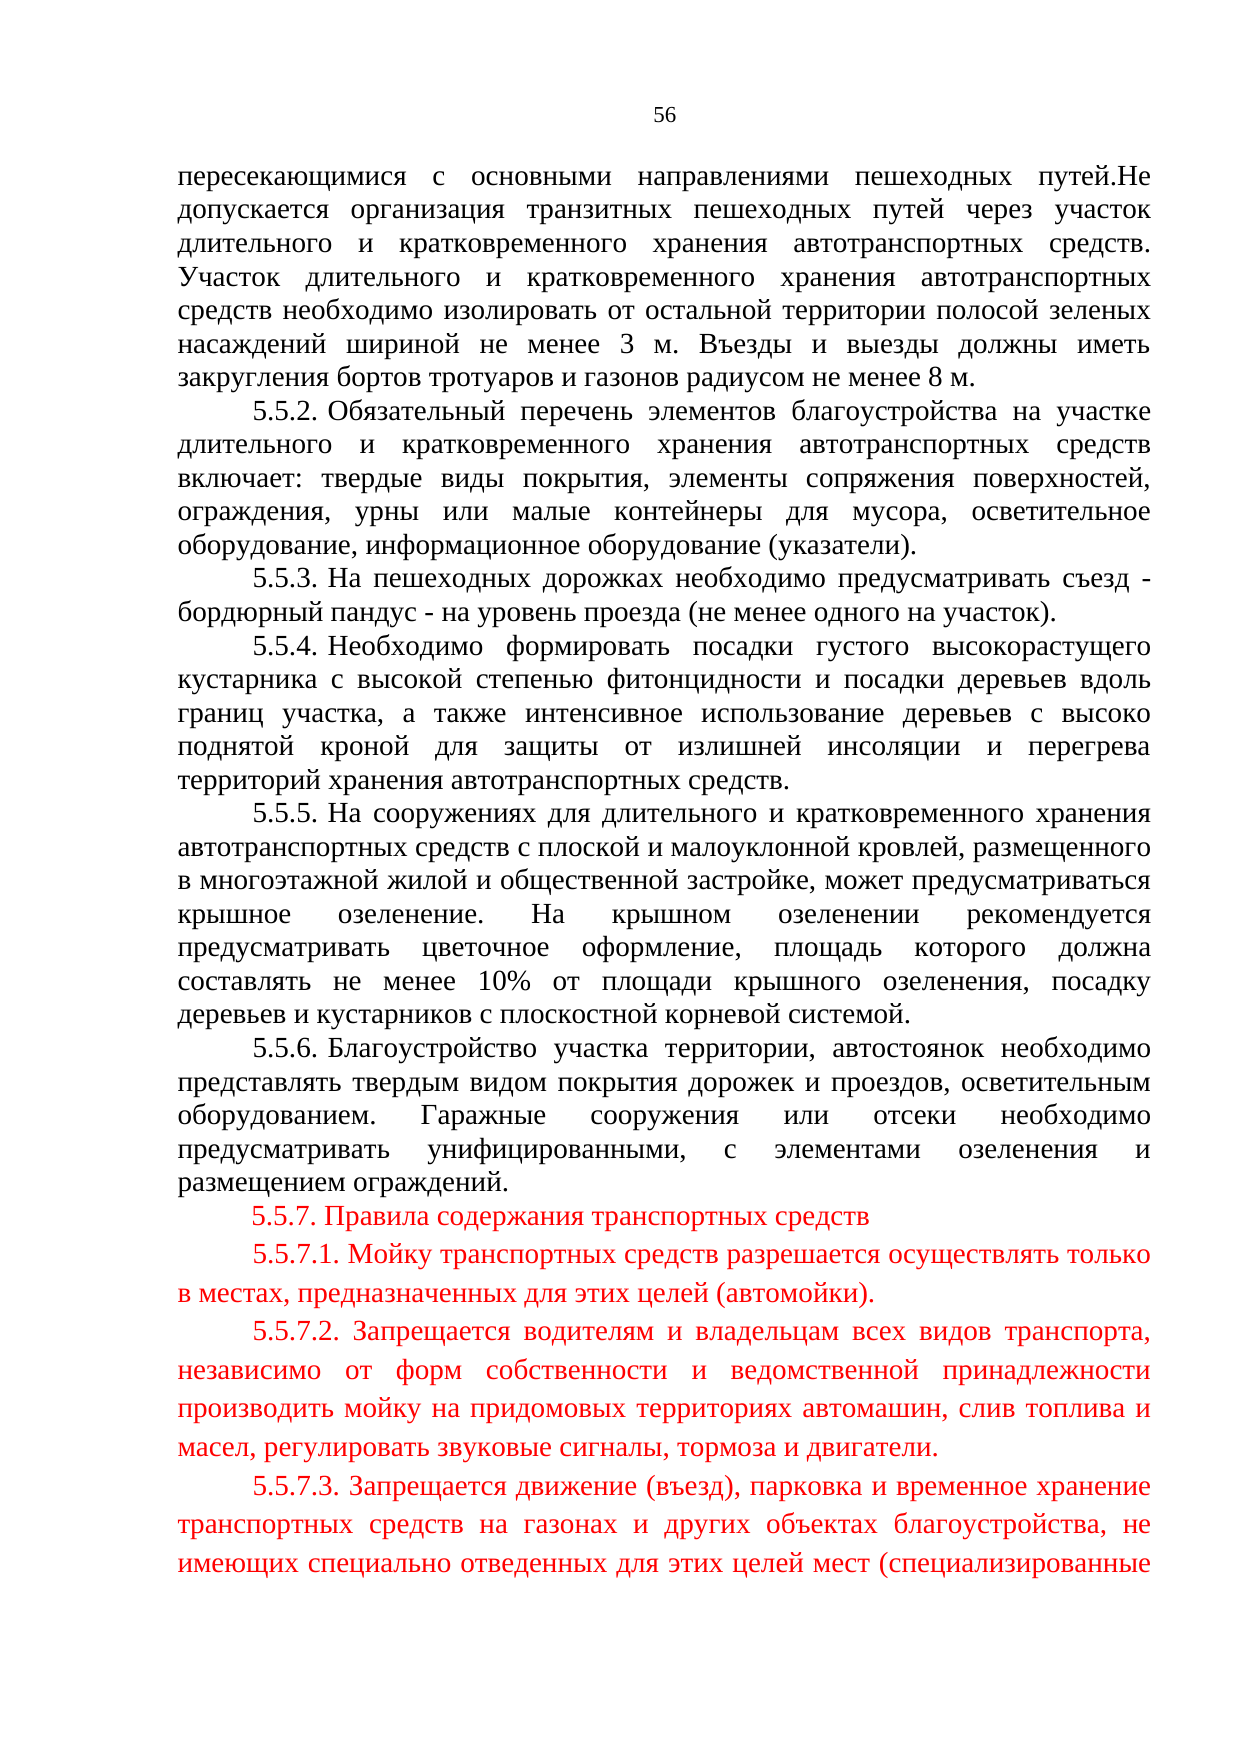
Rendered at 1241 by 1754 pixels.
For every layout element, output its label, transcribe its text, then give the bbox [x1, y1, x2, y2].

text 5.5.7.2. Запрещается водителям и владельцам всех видов транспорта, независимо от форм собственности и ведомственной принадлежности производить мойку на придомовых территориях автомашин, слив топлива и масел, регулировать звуковые сигналы, тормоза и двигатели. [177, 1313, 1152, 1463]
list Обязательный перечень элементов благоустройства на участке длительного и кратковременного хранения автотранспортных средств включает: твердые виды покрытия, элементы сопряжения поверхностей, ограждения, урны или малые контейнеры для мусора, осветительное оборудование, информационное оборудование (указатели). [177, 393, 1152, 561]
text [177, 1468, 1152, 1578]
text 5.5.7.1. Мойку транспортных средств разрешается осуществлять только в местах, предназначенных для этих целей (автомойки). [177, 1236, 1152, 1308]
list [177, 158, 1152, 393]
list На сооружениях для длительного и кратковременного хранения автотранспортных средств с плоской и малоуклонной кровлей, размещенного в многоэтажной жилой и общественной застройке, может предусматриваться крышное озеленение. На крышном озеленении рекомендуется предусматривать цветочное оформление, площадь которого должна составлять не менее 10% от площади крышного озеленения, посадку деревьев и кустарников с плоскостной корневой системой. [177, 795, 1152, 1030]
list Необходимо формировать посадки густого высокорастущего кустарника с высокой степенью фитонцидности и посадки деревьев вдоль границ участка, а также интенсивное использование деревьев с высоко поднятой кроной для защиты от излишней инсоляции и перегрева территорий хранения автотранспортных средств. [177, 628, 1152, 795]
list На пешеходных дорожках необходимо предусматривать съезд - бордюрный пандус - на уровень проезда (не менее одного на участок). [177, 561, 1152, 628]
list Благоустройство участка территории, автостоянок необходимо представлять твердым видом покрытия дорожек и проездов, осветительным оборудованием. Гаражные сооружения или отсеки необходимо предусматривать унифицированными, с элементами озеленения и размещением ограждений. [177, 1030, 1152, 1198]
text 5.5.7. Правила содержания транспортных средств [177, 1198, 1152, 1231]
